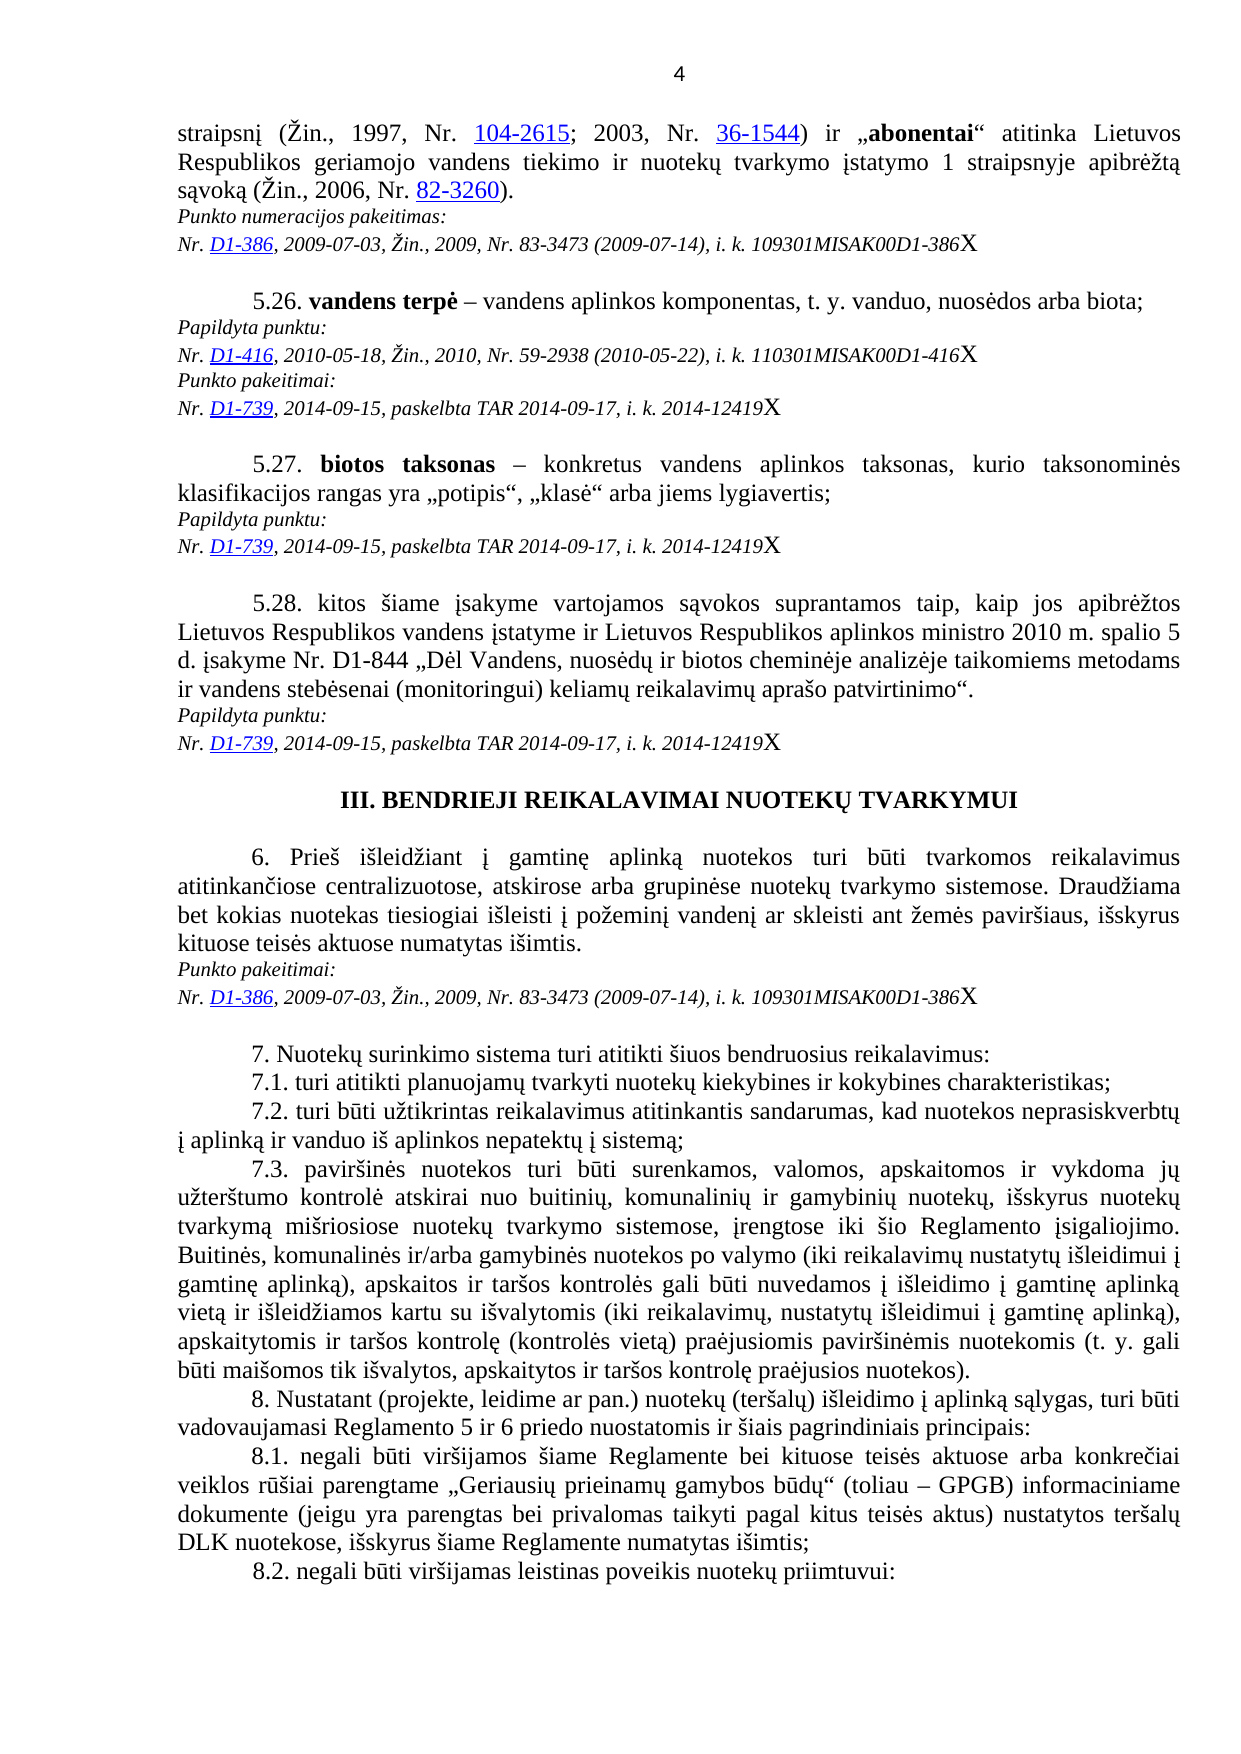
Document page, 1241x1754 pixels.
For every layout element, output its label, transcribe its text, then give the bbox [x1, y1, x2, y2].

text 7.3. paviršinės nuotekos turi būti surenkamos, valomos, apskaitomos ir vykdoma jų užterštumo kontrolė atskirai nuo buitinių, komunalinių ir gamybinių nuotekų, išskyrus nuotekų tvarkymą mišriosiose nuotekų tvarkymo sistemose, įrengtose iki šio Reglamento įsigaliojimo. Buitinės, komunalinės ir/arba gamybinės nuotekos po valymo (iki reikalavimų nustatytų išleidimui į gamtinę aplinką), apskaitos ir taršos kontrolės gali būti nuvedamos į išleidimo į gamtinę aplinką vietą ir išleidžiamos kartu su išvalytomis (iki reikalavimų, nustatytų išleidimui į gamtinę aplinką), apskaitytomis ir taršos kontrolę (kontrolės vietą) praėjusiomis paviršinėmis nuotekomis (t. y. gali būti maišomos tik išvalytos, apskaitytos ir taršos kontrolę praėjusios nuotekos). [177, 1154, 1181, 1384]
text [177, 118, 1181, 204]
text 5.28. kitos šiame įsakyme vartojamos sąvokos suprantamos taip, kaip jos apibrėžtos Lietuvos Respublikos vandens įstatyme ir Lietuvos Respublikos aplinkos ministro 2010 m. spalio 5 d. įsakyme Nr. D1-844 „Dėl Vandens, nuosėdų ir biotos cheminėje analizėje taikomiems metodams ir vandens stebėsenai (monitoringui) keliamų reikalavimų aprašo patvirtinimo“. [177, 588, 1181, 703]
text 7.1. turi atitikti planuojamų tvarkyti nuotekų kiekybines ir kokybines charakteristikas; [177, 1067, 1181, 1096]
text 8.2. negali būti viršijamas leistinas poveikis nuotekų priimtuvui: [177, 1556, 1181, 1585]
text 8. Nustatant (projekte, leidime ar pan.) nuotekų (teršalų) išleidimo į aplinką sąlygas, turi būti vadovaujamasi Reglamento 5 ir 6 priedo nuostatomis ir šiais pagrindiniais principais: [177, 1384, 1181, 1441]
text 7. Nuotekų surinkimo sistema turi atitikti šiuos bendruosius reikalavimus: [177, 1039, 1181, 1067]
text 5.27. biotos taksonas – konkretus vandens aplinkos taksonas, kurio taksonominės klasifikacijos rangas yra „potipis“, „klasė“ arba jiems lygiavertis; [177, 449, 1181, 507]
text 8.1. negali būti viršijamos šiame Reglamente bei kituose teisės aktuose arba konkrečiai veiklos rūšiai parengtame „Geriausių prieinamų gamybos būdų“ (toliau – GPGB) informaciniame dokumente (jeigu yra parengtas bei privalomas taikyti pagal kitus teisės aktus) nustatytos teršalų DLK nuotekose, išskyrus šiame Reglamente numatytas išimtis; [177, 1441, 1181, 1556]
text III. BENDRIEJI REIKALAVIMAI NUOTEKŲ TVARKYMUI [177, 785, 1181, 813]
text 5.26. vandens terpė – vandens aplinkos komponentas, t. y. vanduo, nuosėdos arba biota; [177, 286, 1181, 315]
text 7.2. turi būti užtikrintas reikalavimus atitinkantis sandarumas, kad nuotekos neprasiskverbtų į aplinką ir vanduo iš aplinkos nepatektų į sistemą; [177, 1096, 1181, 1154]
text 6. Prieš išleidžiant į gamtinę aplinką nuotekos turi būti tvarkomos reikalavimus atitinkančiose centralizuotose, atskirose arba grupinėse nuotekų tvarkymo sistemose. Draudžiama bet kokias nuotekas tiesiogiai išleisti į požeminį vandenį ar skleisti ant žemės paviršiaus, išskyrus kituose teisės aktuose numatytas išimtis. [177, 842, 1181, 957]
